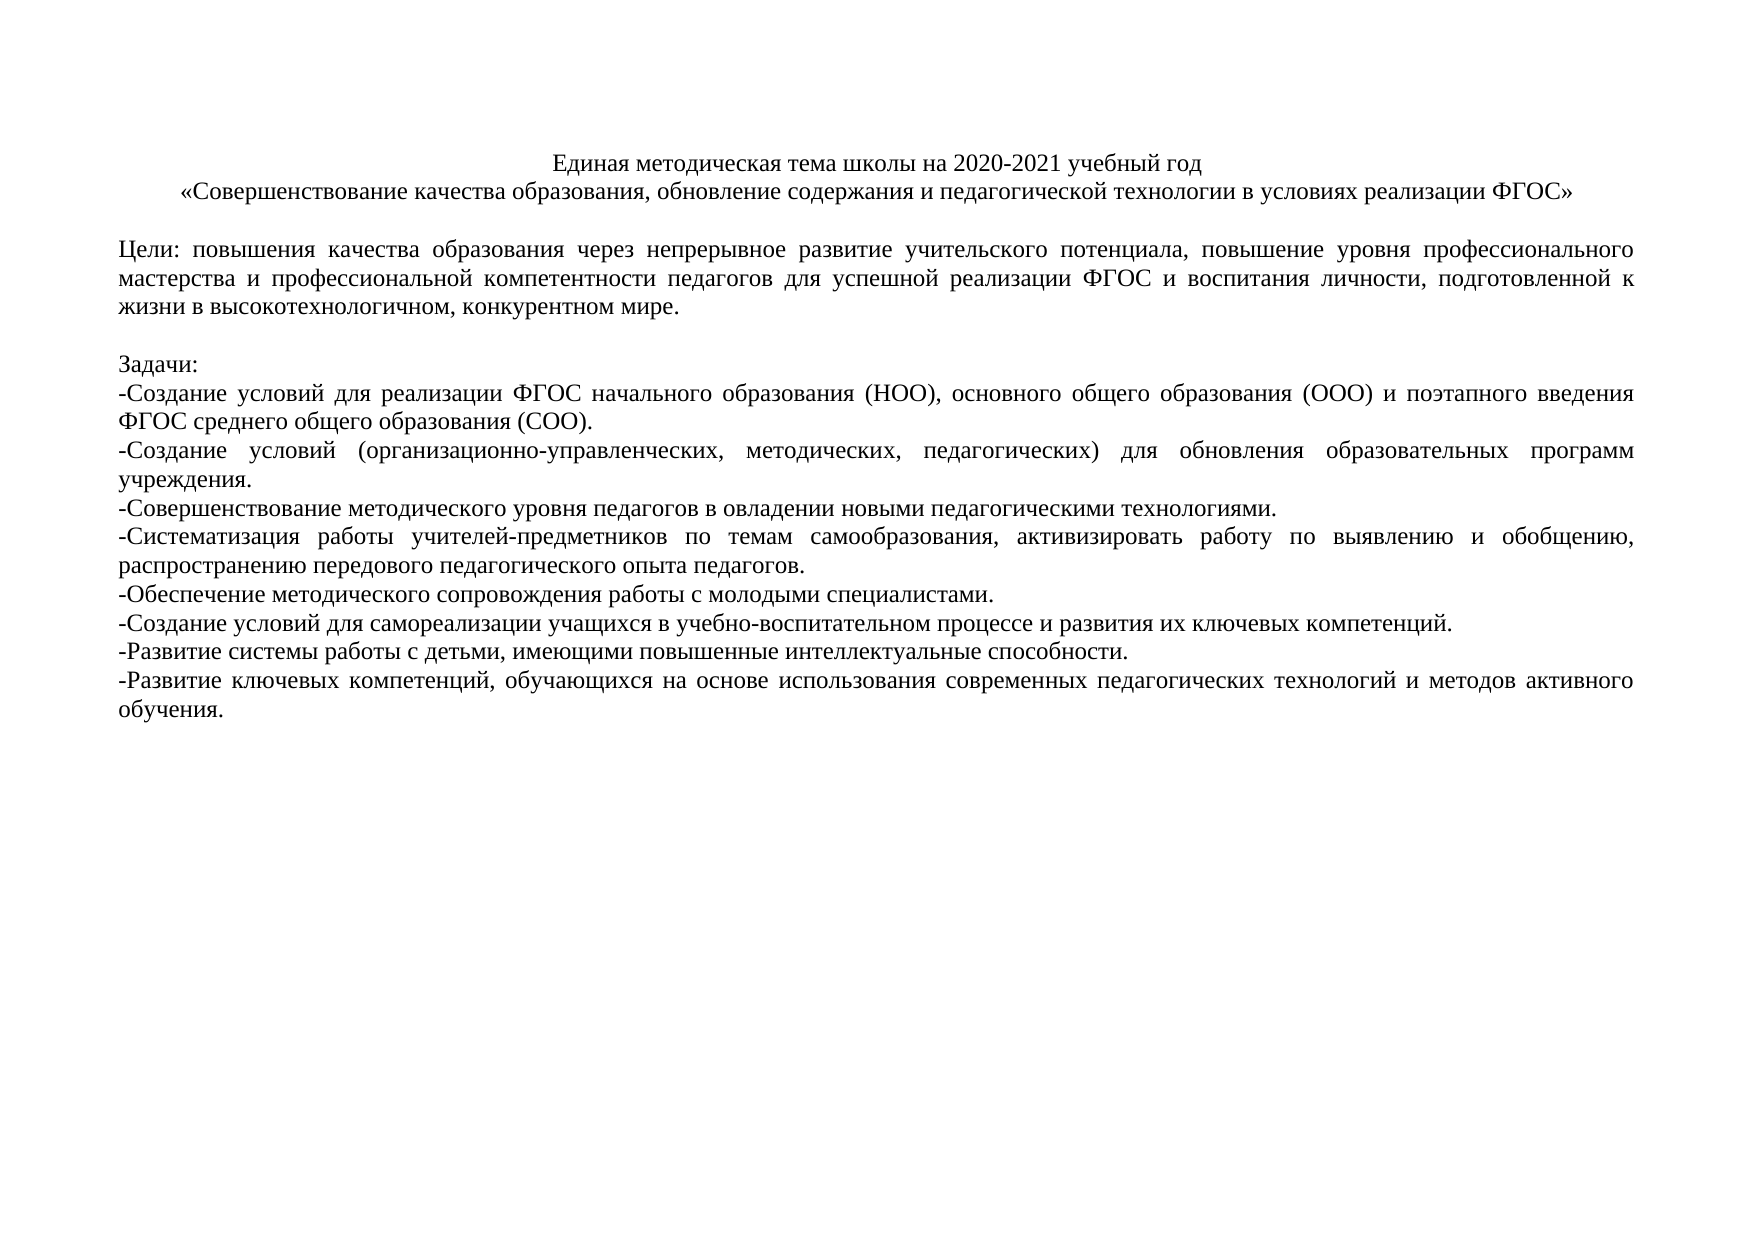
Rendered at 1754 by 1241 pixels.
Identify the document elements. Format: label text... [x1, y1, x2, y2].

text -Создание условий для реализации ФГОС начального образования (НОО), основного общего образования (ООО) и поэтапного введения ФГОС среднего общего образования (СОО). [118, 378, 1636, 435]
text Задачи: [118, 349, 1636, 378]
text -Обеспечение методического сопровождения работы с молодыми специалистами. [118, 579, 1636, 608]
text -Создание условий (организационно-управленческих, методических, педагогических) для обновления образовательных программ учреждения. [118, 435, 1636, 493]
text -Создание условий для самореализации учащихся в учебно-воспитательном процессе и развития их ключевых компетенций. [118, 608, 1636, 636]
text Единая методическая тема школы на 2020-2021 учебный год [118, 148, 1636, 176]
text Цели: повышения качества образования через непрерывное развитие учительского потенциала, повышение уровня профессионального мастерства и профессиональной компетентности педагогов для успешной реализации ФГОС и воспитания личности, подготовленной к жизни в высокотехнологичном, конкурентном мире. [118, 234, 1636, 320]
text -Совершенствование методического уровня педагогов в овладении новыми педагогическими технологиями. [118, 493, 1636, 521]
text -Развитие ключевых компетенций, обучающихся на основе использования современных педагогических технологий и методов активного обучения. [118, 665, 1636, 723]
text -Систематизация работы учителей-предметников по темам самообразования, активизировать работу по выявлению и обобщению, распространению передового педагогического опыта педагогов. [118, 521, 1636, 579]
text -Развитие системы работы с детьми, имеющими повышенные интеллектуальные способности. [118, 636, 1636, 665]
text «Совершенствование качества образования, обновление содержания и педагогической технологии в условиях реализации ФГОС» [118, 176, 1636, 205]
